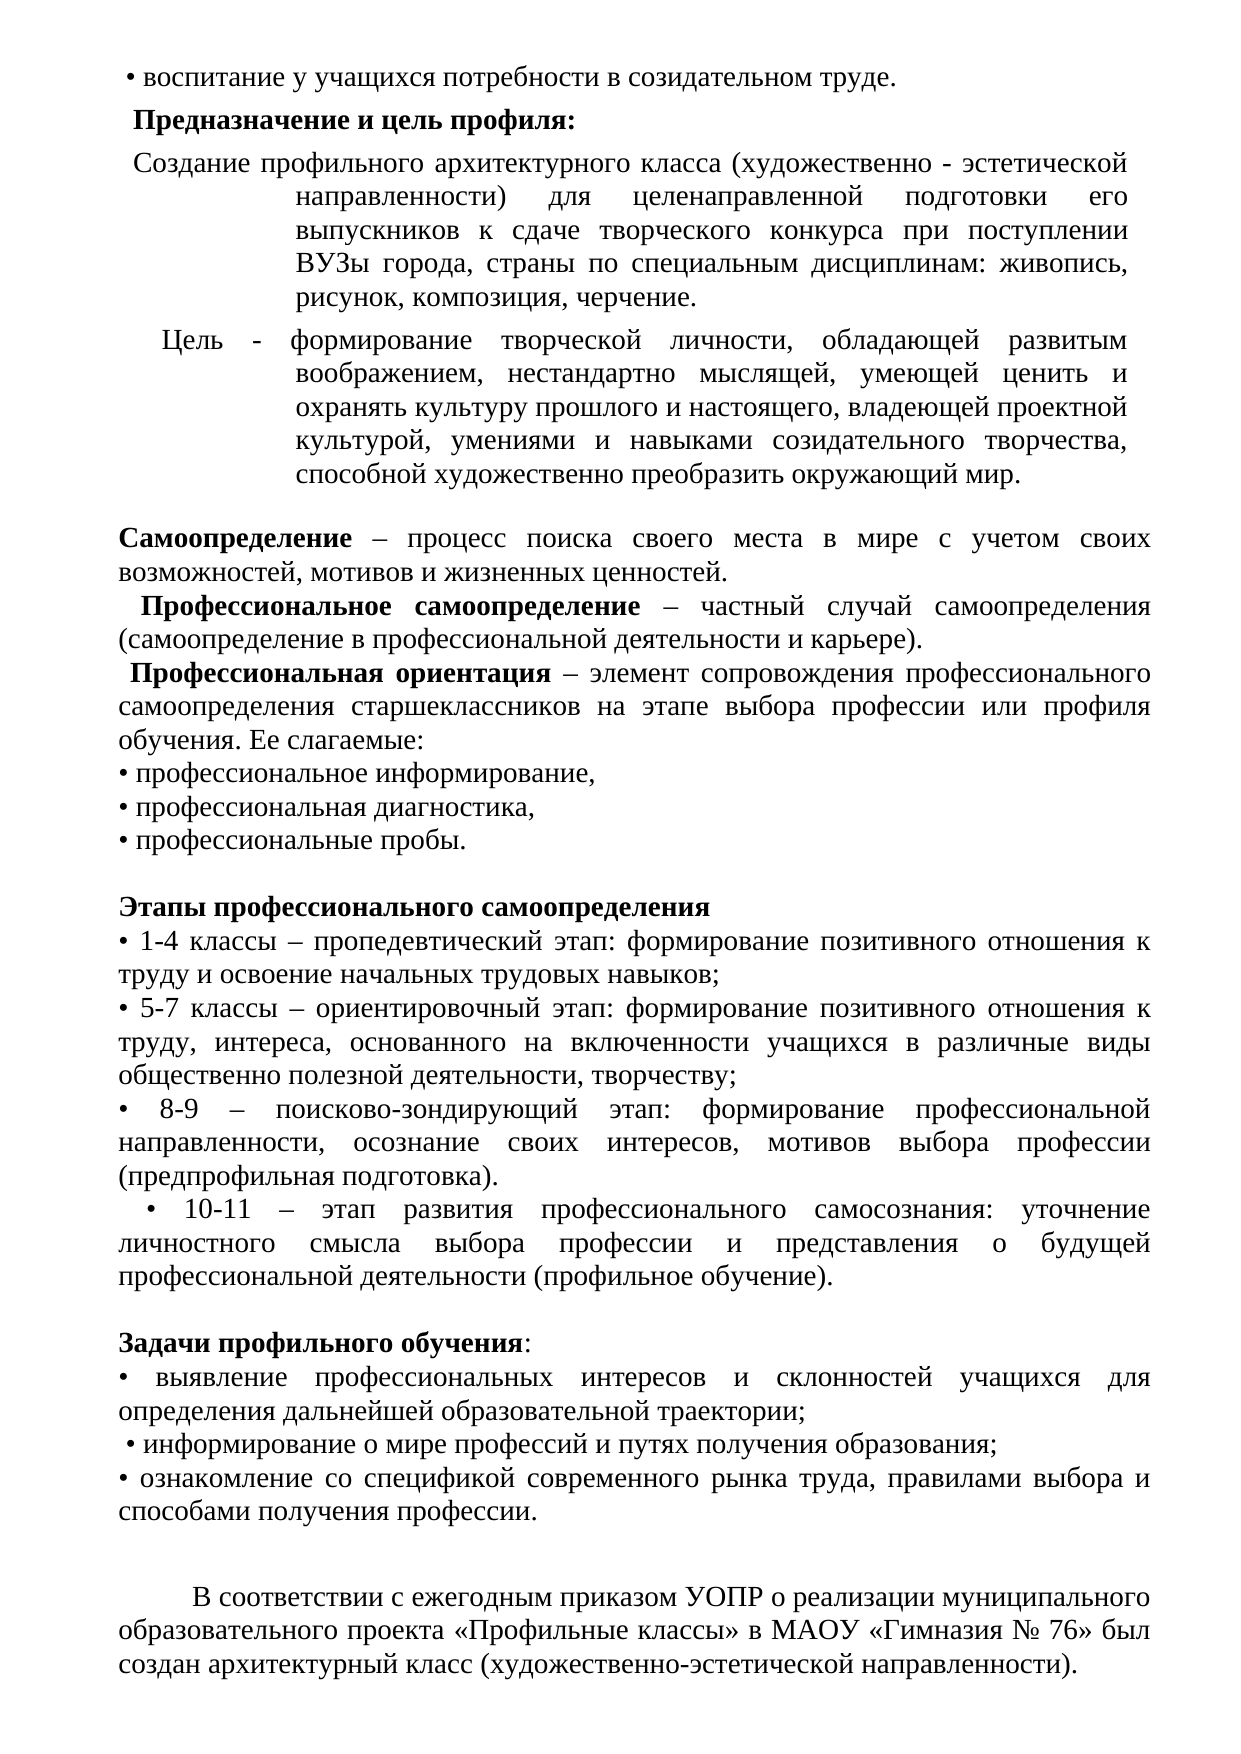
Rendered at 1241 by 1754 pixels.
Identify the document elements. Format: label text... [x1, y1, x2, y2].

text • 1-4 классы – пропедевтический этап: формирование позитивного отношения к труду и освоение начальных трудовых навыков; [118, 923, 1152, 990]
text Этапы профессионального самоопределения [118, 889, 1152, 923]
text • профессиональная диагностика, [118, 789, 1152, 822]
text Профессиональное самоопределение – частный случай самоопределения (самоопределение в профессиональной деятельности и карьере). [118, 588, 1152, 655]
text • профессиональное информирование, [118, 755, 1152, 789]
text • ознакомление со спецификой современного рынка труда, правилами выбора и способами получения профессии. [118, 1460, 1152, 1527]
text • информирование о мире профессий и путях получения образования; [118, 1426, 1152, 1460]
text В соответствии с ежегодным приказом УОПР о реализации муниципального образовательного проекта «Профильные классы» в МАОУ «Гимназия № 76» был создан архитектурный класс (художественно-эстетической направленности). [118, 1579, 1152, 1679]
text • выявление профессиональных интересов и склонностей учащихся для определения дальнейшей образовательной траектории; [118, 1359, 1152, 1426]
text Задачи профильного обучения: [118, 1326, 1152, 1359]
text • 5-7 классы – ориентировочный этап: формирование позитивного отношения к труду, интереса, основанного на включенности учащихся в различные виды общественно полезной деятельности, творчеству; [118, 990, 1152, 1091]
text • воспитание у учащихся потребности в созидательном труде. [118, 59, 1152, 93]
text Профессиональная ориентация – элемент сопровождения профессионального самоопределения старшеклассников на этапе выбора профессии или профиля обучения. Ее слагаемые: [118, 655, 1152, 755]
text • 10-11 – этап развития профессионального самосознания: уточнение личностного смысла выбора профессии и представления о будущей профессиональной деятельности (профильное обучение). [118, 1191, 1152, 1292]
text Цель - формирование творческой личности, обладающей развитым воображением, нестандартно мыслящей, умеющей ценить и охранять культуру прошлого и настоящего, владеющей проектной культурой, умениями и навыками созидательного творчества, способной художественно преобразить окружающий мир. [133, 322, 1128, 489]
text Самоопределение – процесс поиска своего места в мире с учетом своих возможностей, мотивов и жизненных ценностей. [118, 521, 1152, 588]
text Предназначение и цель профиля: [133, 102, 1128, 136]
text • 8-9 – поисково-зондирующий этап: формирование профессиональной направленности, осознание своих интересов, мотивов выбора профессии (предпрофильная подготовка). [118, 1091, 1152, 1191]
text Создание профильного архитектурного класса (художественно - эстетической направленности) для целенаправленной подготовки его выпускников к сдаче творческого конкурса при поступлении ВУЗы города, страны по специальным дисциплинам: живопись, рисунок, композиция, черчение. [133, 145, 1128, 312]
text • профессиональные пробы. [118, 822, 1152, 856]
